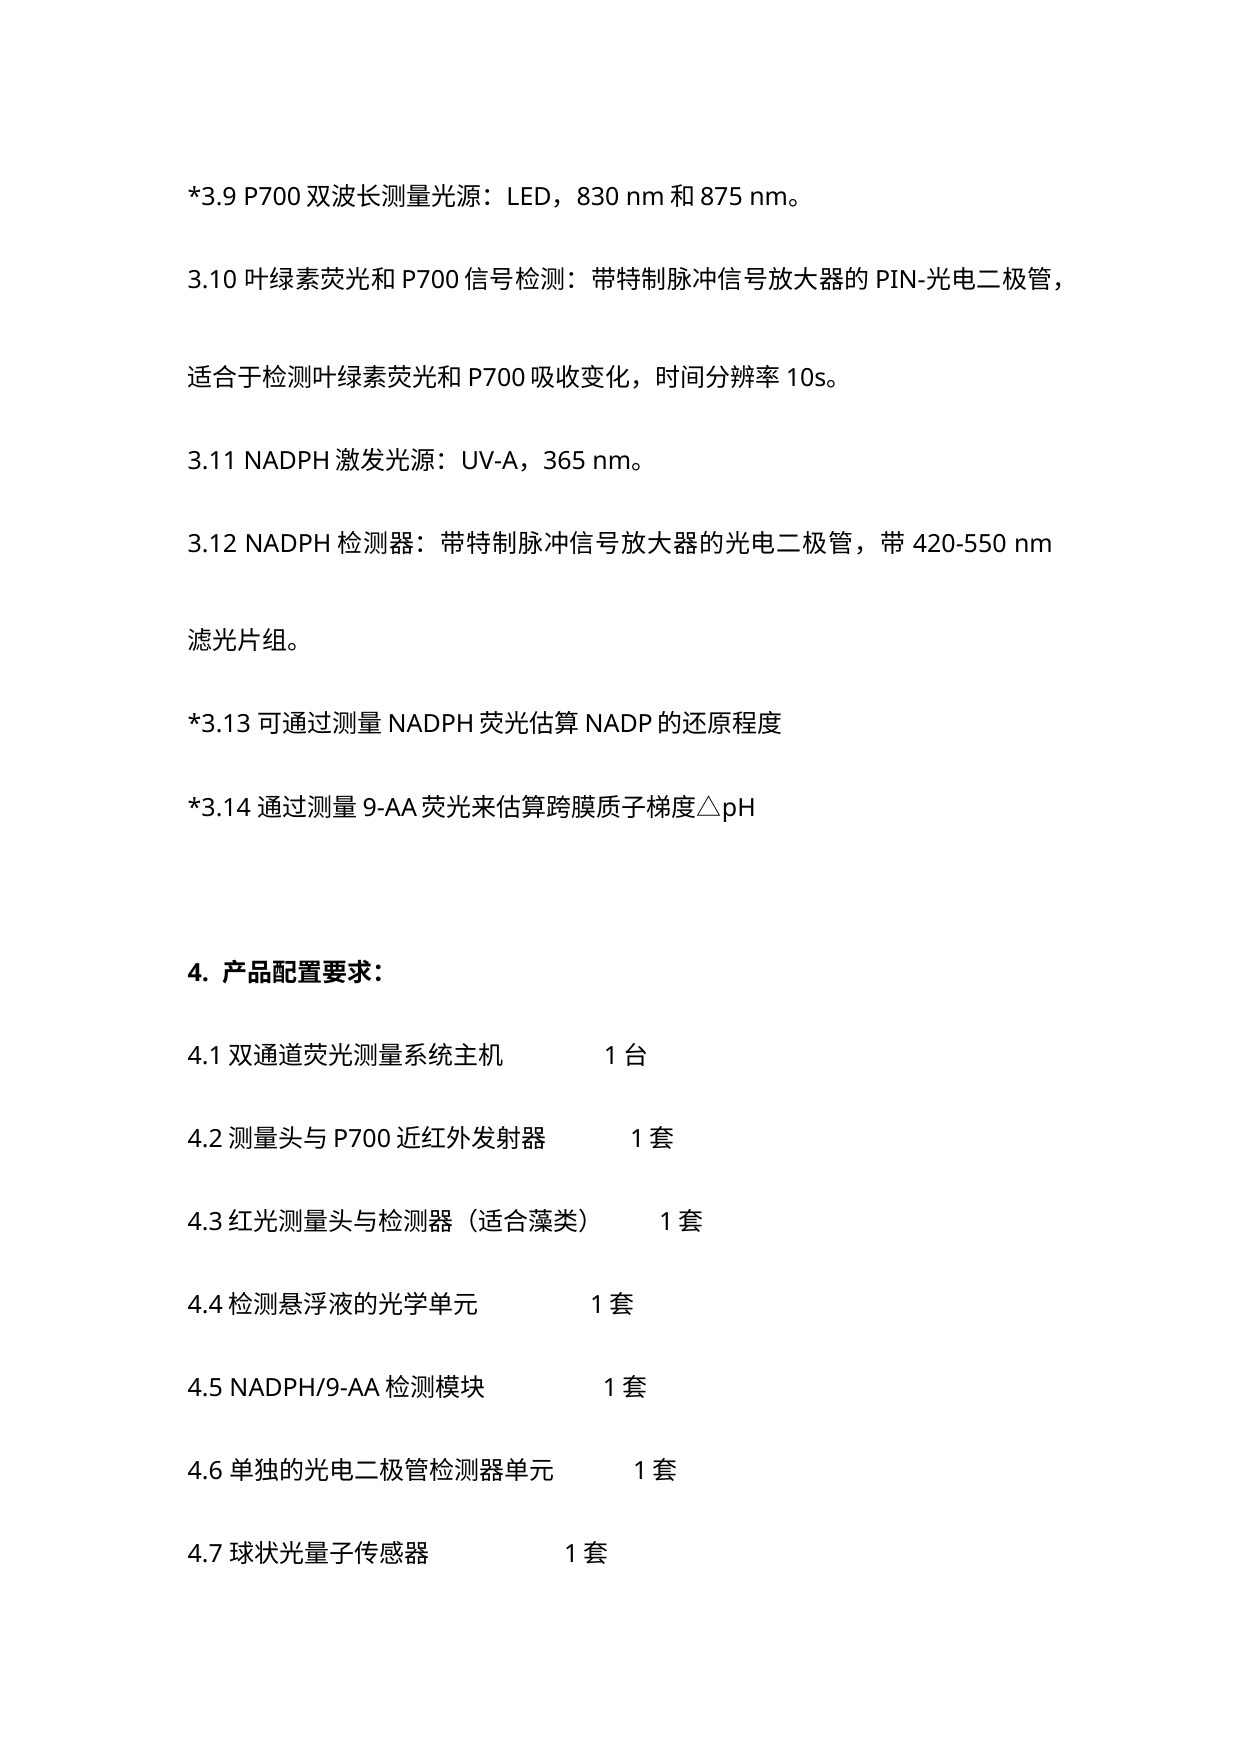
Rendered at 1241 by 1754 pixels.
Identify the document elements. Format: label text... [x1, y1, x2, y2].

text 4.5 NADPH/9-AA检测模块 1套 [187, 1353, 1053, 1418]
text *3.14 通过测量9-AA荧光来估算跨膜质子梯度△pH [187, 773, 1053, 838]
text 4.4检测悬浮液的光学单元 1套 [187, 1270, 1053, 1335]
text 4.3红光测量头与检测器（适合藻类） 1套 [187, 1187, 1053, 1252]
text 4.6 单独的光电二极管检测器单元 1套 [187, 1436, 1053, 1501]
text 4.2测量头与P700近红外发射器 1套 [187, 1104, 1053, 1169]
text *3.13 可通过测量NADPH荧光估算NADP的还原程度 [187, 689, 1053, 754]
text 4. 产品配置要求： [187, 938, 1053, 1003]
text 4.1双通道荧光测量系统主机 1台 [187, 1021, 1053, 1086]
text 4.7 球状光量子传感器 1套 [187, 1519, 1053, 1584]
text 3.10 叶绿素荧光和P700信号检测：带特制脉冲信号放大器的PIN-光电二极管，适合于检测叶绿素荧光和P700吸收变化，时间分辨率10s。 [187, 245, 1053, 408]
text 3.12 NADPH检测器：带特制脉冲信号放大器的光电二极管，带420-550 nm滤光片组。 [187, 509, 1053, 671]
text *3.9 P700双波长测量光源：LED，830 nm和875 nm。 [187, 162, 1053, 227]
text 3.11 NADPH激发光源：UV-A，365 nm。 [187, 426, 1053, 491]
